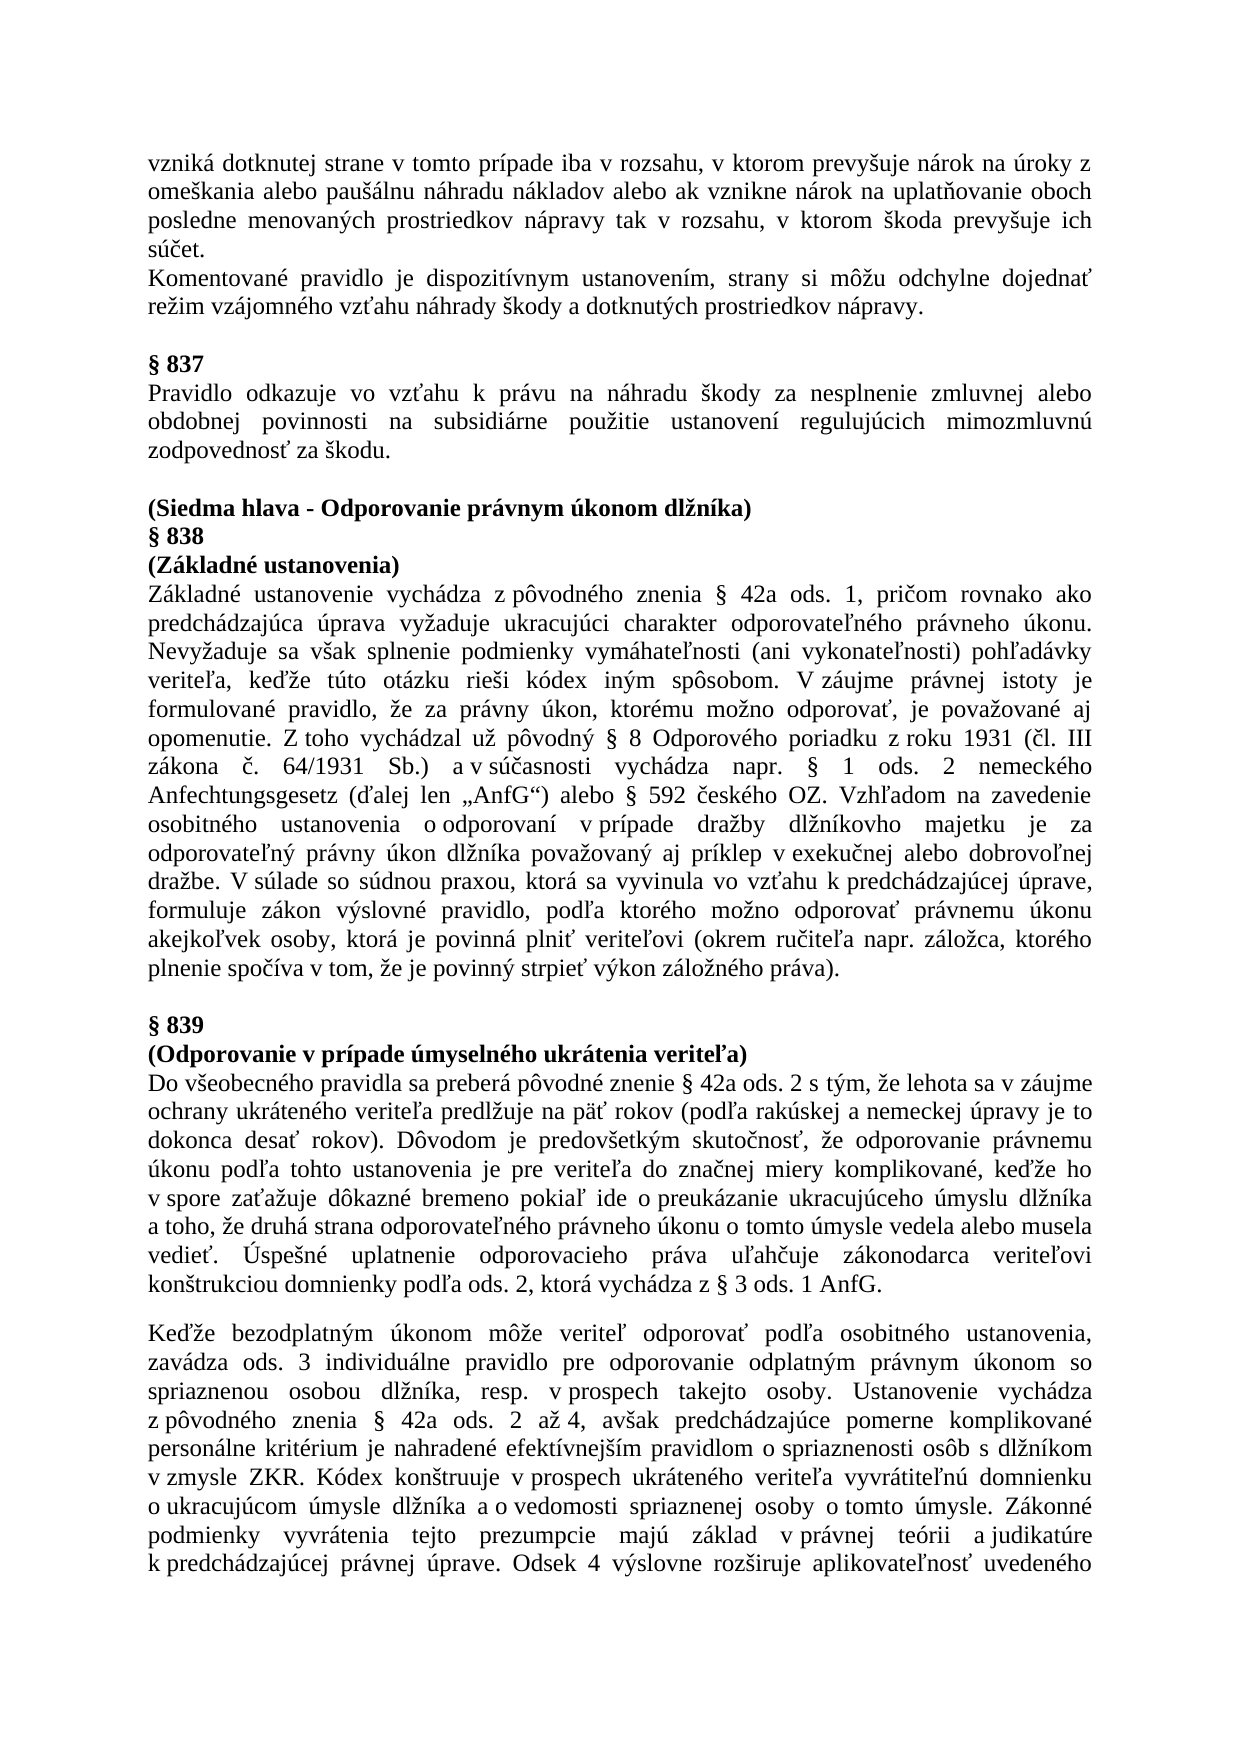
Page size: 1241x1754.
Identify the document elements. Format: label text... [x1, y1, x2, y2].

text § 839 [148, 1010, 1093, 1039]
text (Siedma hlava - Odporovanie právnym úkonom dlžníka) [148, 493, 1093, 521]
text Pravidlo odkazuje vo vzťahu k právu na náhradu škody za nesplnenie zmluvnej alebo obdobnej povinnosti na subsidiárne použitie ustanovení regulujúcich mimozmluvnú zodpovednosť za škodu. [148, 378, 1093, 464]
text (Základné ustanovenia) [148, 550, 1093, 579]
text § 837 [148, 349, 1093, 378]
text Základné ustanovenie vychádza z pôvodného znenia § 42a ods. 1, pričom rovnako ako predchádzajúca úprava vyžaduje ukracujúci charakter odporovateľného právneho úkonu. Nevyžaduje sa však splnenie podmienky vymáhateľnosti (ani vykonateľnosti) pohľadávky veriteľa, keďže túto otázku rieši kódex iným spôsobom. V záujme právnej istoty je formulované pravidlo, že za právny úkon, ktorému možno odporovať, je považované aj opomenutie. Z toho vychádzal už pôvodný § 8 Odporového poriadku z roku 1931 (čl. III zákona č. 64/1931 Sb.) a v súčasnosti vychádza napr. § 1 ods. 2 nemeckého Anfechtungsgesetz (ďalej len „AnfG“) alebo § 592 českého OZ. Vzhľadom na zavedenie osobitného ustanovenia o odporovaní v prípade dražby dlžníkovho majetku je za odporovateľný právny úkon dlžníka považovaný aj príklep v exekučnej alebo dobrovoľnej dražbe. V súlade so súdnou praxou, ktorá sa vyvinula vo vzťahu k predchádzajúcej úprave, formuluje zákon výslovné pravidlo, podľa ktorého možno odporovať právnemu úkonu akejkoľvek osoby, ktorá je povinná plniť veriteľovi (okrem ručiteľa napr. záložca, ktorého plnenie spočíva v tom, že je povinný strpieť výkon záložného práva). [148, 579, 1093, 981]
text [148, 1318, 1093, 1577]
text Do všeobecného pravidla sa preberá pôvodné znenie § 42a ods. 2 s tým, že lehota sa v záujme ochrany ukráteného veriteľa predlžuje na päť rokov (podľa rakúskej a nemeckej úpravy je to dokonca desať rokov). Dôvodom je predovšetkým skutočnosť, že odporovanie právnemu úkonu podľa tohto ustanovenia je pre veriteľa do značnej miery komplikované, keďže ho v spore zaťažuje dôkazné bremeno pokiaľ ide o preukázanie ukracujúceho úmyslu dlžníka a toho, že druhá strana odporovateľného právneho úkonu o tomto úmysle vedela alebo musela vedieť. Úspešné uplatnenie odporovacieho práva uľahčuje zákonodarca veriteľovi konštrukciou domnienky podľa ods. 2, ktorá vychádza z § 3 ods. 1 AnfG. [148, 1068, 1093, 1298]
text § 838 [148, 521, 1093, 550]
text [148, 148, 1093, 263]
text (Odporovanie v prípade úmyselného ukrátenia veriteľa) [148, 1039, 1093, 1068]
text Komentované pravidlo je dispozitívnym ustanovením, strany si môžu odchylne dojednať režim vzájomného vzťahu náhrady škody a dotknutých prostriedkov nápravy. [148, 263, 1093, 320]
